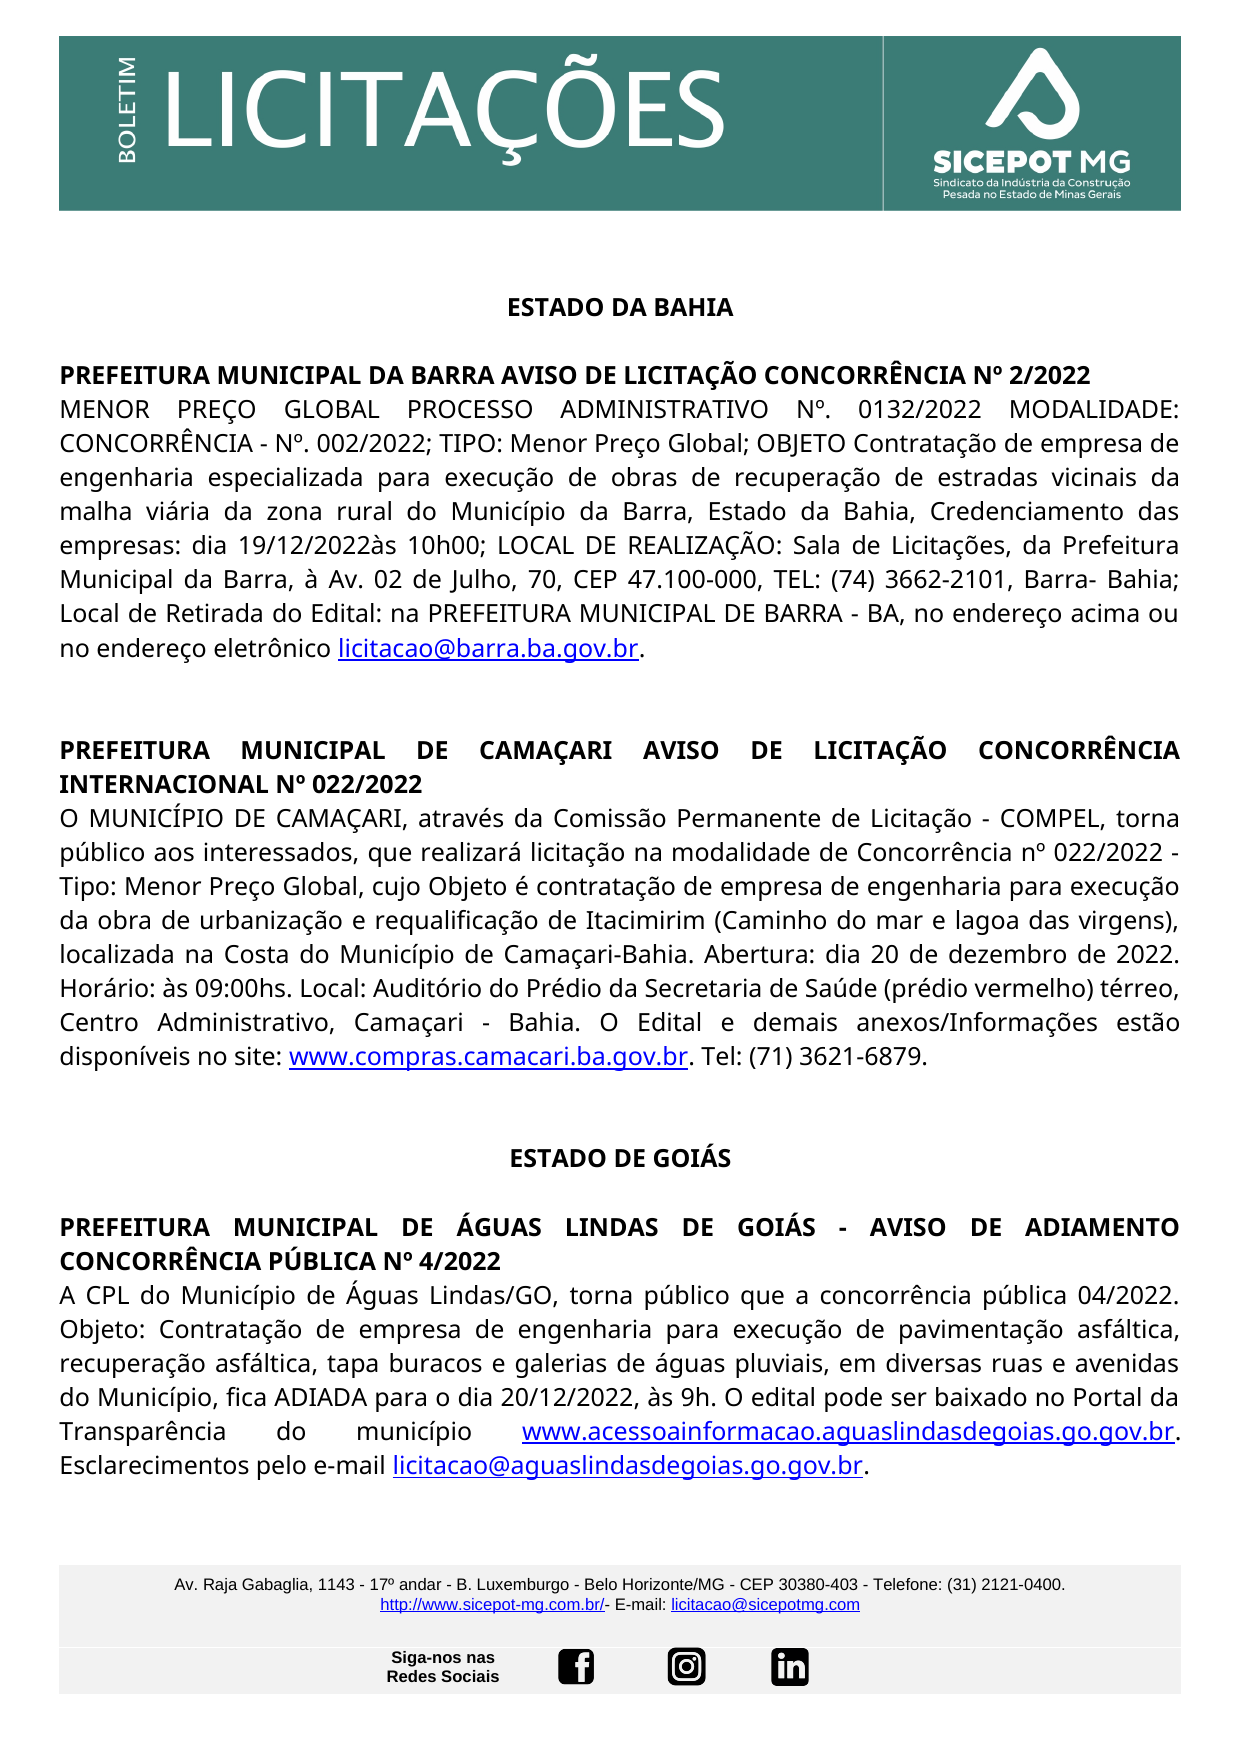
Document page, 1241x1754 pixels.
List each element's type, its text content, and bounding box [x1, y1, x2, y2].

text ESTADO DE GOIÁS [59, 1141, 1181, 1175]
picture [771, 1648, 809, 1686]
text A CPL do Município de Águas Lindas/GO, torna público que a concorrência pública 04/2022. Objeto: Contratação de empresa de engenharia para execução de pavimentação asfáltica, recuperação asfáltica, tapa buracos e galerias de águas pluviais, em diversas ruas e avenidas do Município, fica ADIADA para o dia 20/12/2022, às 9h. O edital pode ser baixado no Portal da Transparência do município www.acessoainformacao.aguaslindasdegoias.go.gov.br. Esclarecimentos pelo e-mail licitacao@aguaslindasdegoias.go.gov.br. [59, 1277, 1181, 1482]
text MENOR PREÇO GLOBAL PROCESSO ADMINISTRATIVO Nº. 0132/2022 MODALIDADE: CONCORRÊNCIA - Nº. 002/2022; TIPO: Menor Preço Global; OBJETO Contratação de empresa de engenharia especializada para execução de obras de recuperação de estradas vicinais da malha viária da zona rural do Município da Barra, Estado da Bahia, Credenciamento das empresas: dia 19/12/2022às 10h00; LOCAL DE REALIZAÇÃO: Sala de Licitações, da Prefeitura Municipal da Barra, à Av. 02 de Julho, 70, CEP 47.100-000, TEL: (74) 3662-2101, Barra- Bahia; Local de Retirada do Edital: na PREFEITURA MUNICIPAL DE BARRA - BA, no endereço acima ou no endereço eletrônico licitacao@barra.ba.gov.br. [59, 392, 1181, 664]
picture [667, 1647, 706, 1686]
text ESTADO DA BAHIA [59, 289, 1181, 324]
text O MUNICÍPIO DE CAMAÇARI, através da Comissão Permanente de Licitação - COMPEL, torna público aos interessados, que realizará licitação na modalidade de Concorrência nº 022/2022 - Tipo: Menor Preço Global, cujo Objeto é contratação de empresa de engenharia para execução da obra de urbanização e requalificação de Itacimirim (Caminho do mar e lagoa das virgens), localizada na Costa do Município de Camaçari-Bahia. Abertura: dia 20 de dezembro de 2022. Horário: às 09:00hs. Local: Auditório do Prédio da Secretaria de Saúde (prédio vermelho) térreo, Centro Administrativo, Camaçari - Bahia. O Edital e demais anexos/Informações estão disponíveis no site: www.compras.camacari.ba.gov.br. Tel: (71) 3621-6879. [59, 801, 1181, 1073]
text PREFEITURA MUNICIPAL DA BARRA AVISO DE LICITAÇÃO CONCORRÊNCIA Nº 2/2022 [59, 358, 1181, 392]
picture [557, 1648, 594, 1685]
picture [59, 36, 1181, 211]
text PREFEITURA MUNICIPAL DE CAMAÇARI AVISO DE LICITAÇÃO CONCORRÊNCIA INTERNACIONAL Nº 022/2022 [59, 732, 1181, 801]
text PREFEITURA MUNICIPAL DE ÁGUAS LINDAS DE GOIÁS - AVISO DE ADIAMENTO CONCORRÊNCIA PÚBLICA Nº 4/2022 [59, 1209, 1181, 1277]
